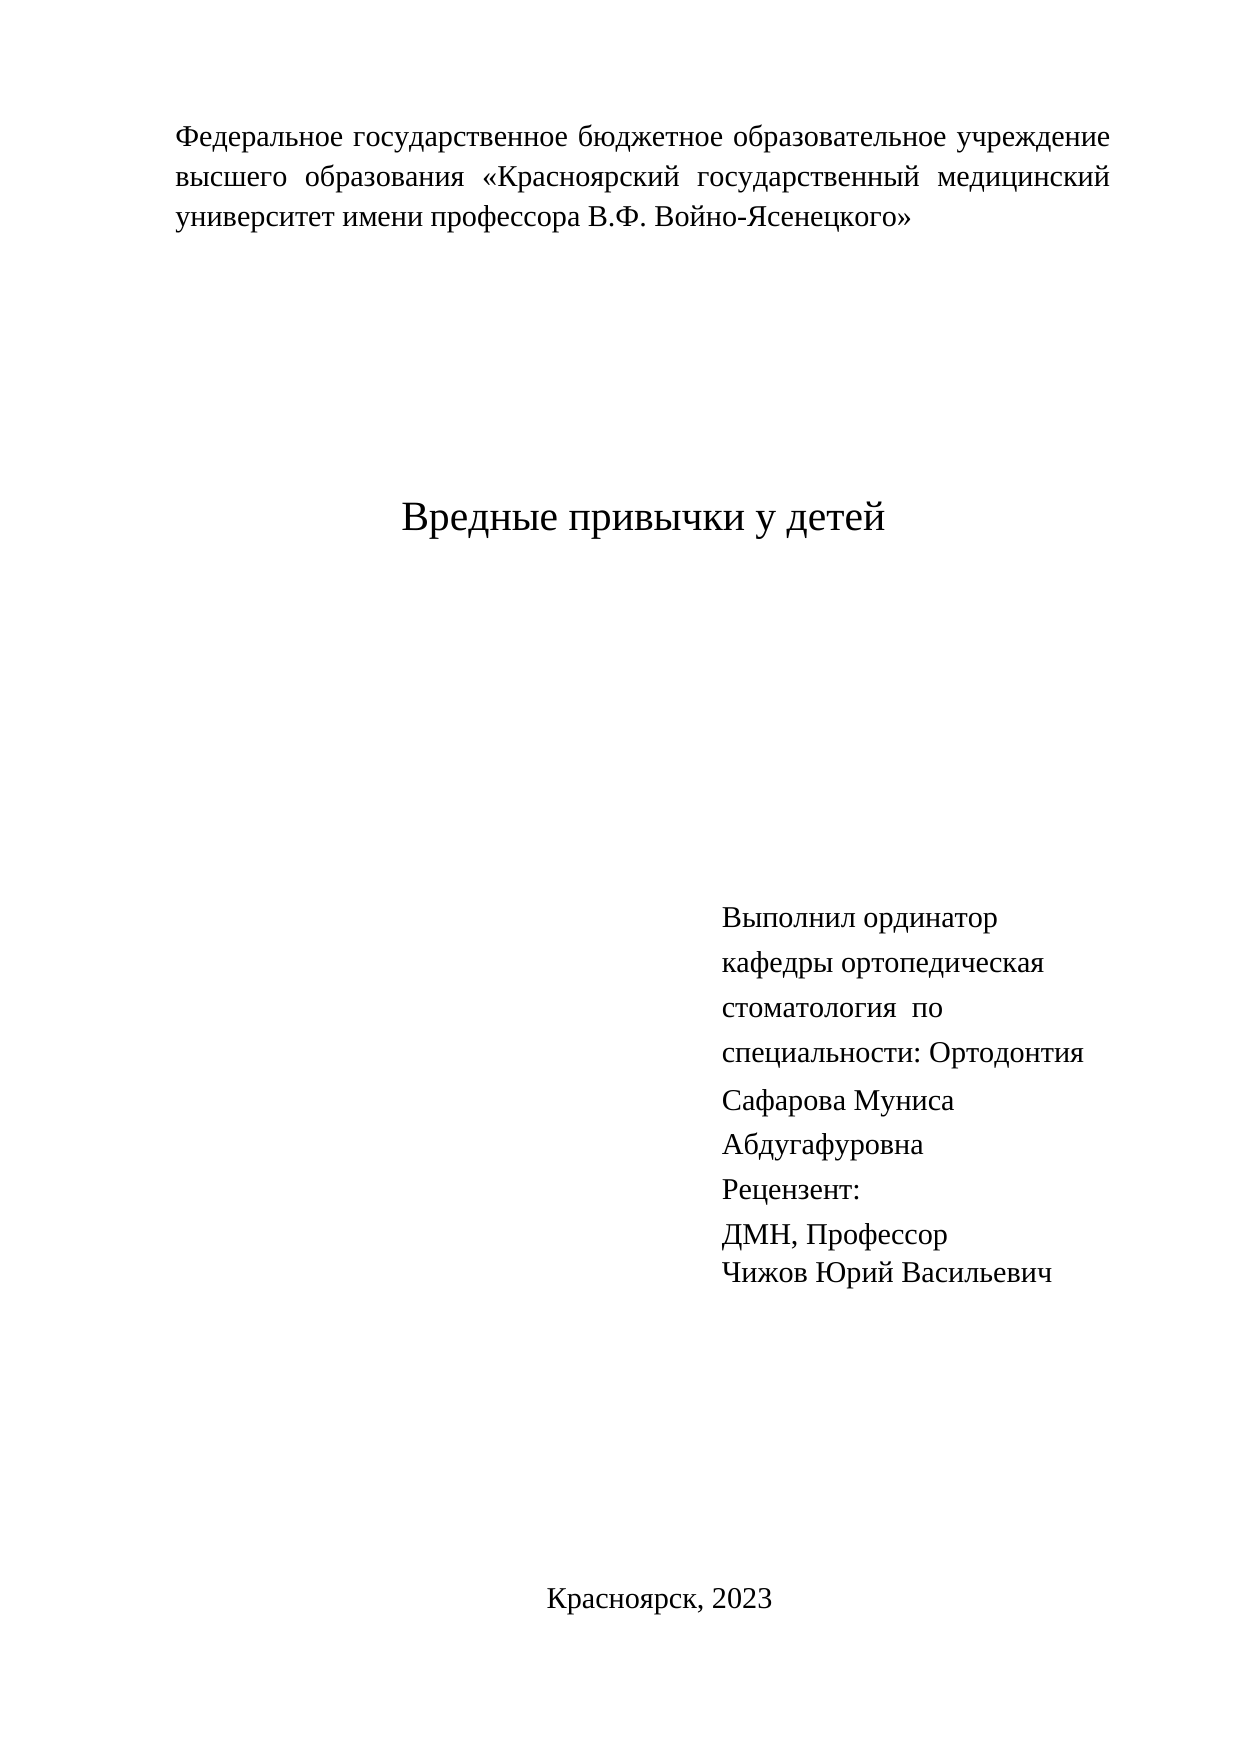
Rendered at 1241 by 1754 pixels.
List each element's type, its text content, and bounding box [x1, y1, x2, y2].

text Вредные привычки у детей [175, 491, 1111, 539]
text Сафарова Муниса Абдугафуровна [722, 1082, 1096, 1161]
text ДМН, Профессор [722, 1216, 1096, 1251]
text Федеральное государственное бюджетное образовательное учреждение высшего образования «Красноярский государственный медицинский университет имени профессора В.Ф. Войно-Ясенецкого» [175, 118, 1111, 232]
text Чижов Юрий Васильевич [722, 1255, 1096, 1289]
text Выполнил ординатор кафедры ортопедическая стоматология по специальности: Ортодонтия [722, 899, 1096, 1068]
text Рецензент: [722, 1171, 1096, 1206]
text Красноярск, 2023 [175, 1580, 1136, 1615]
